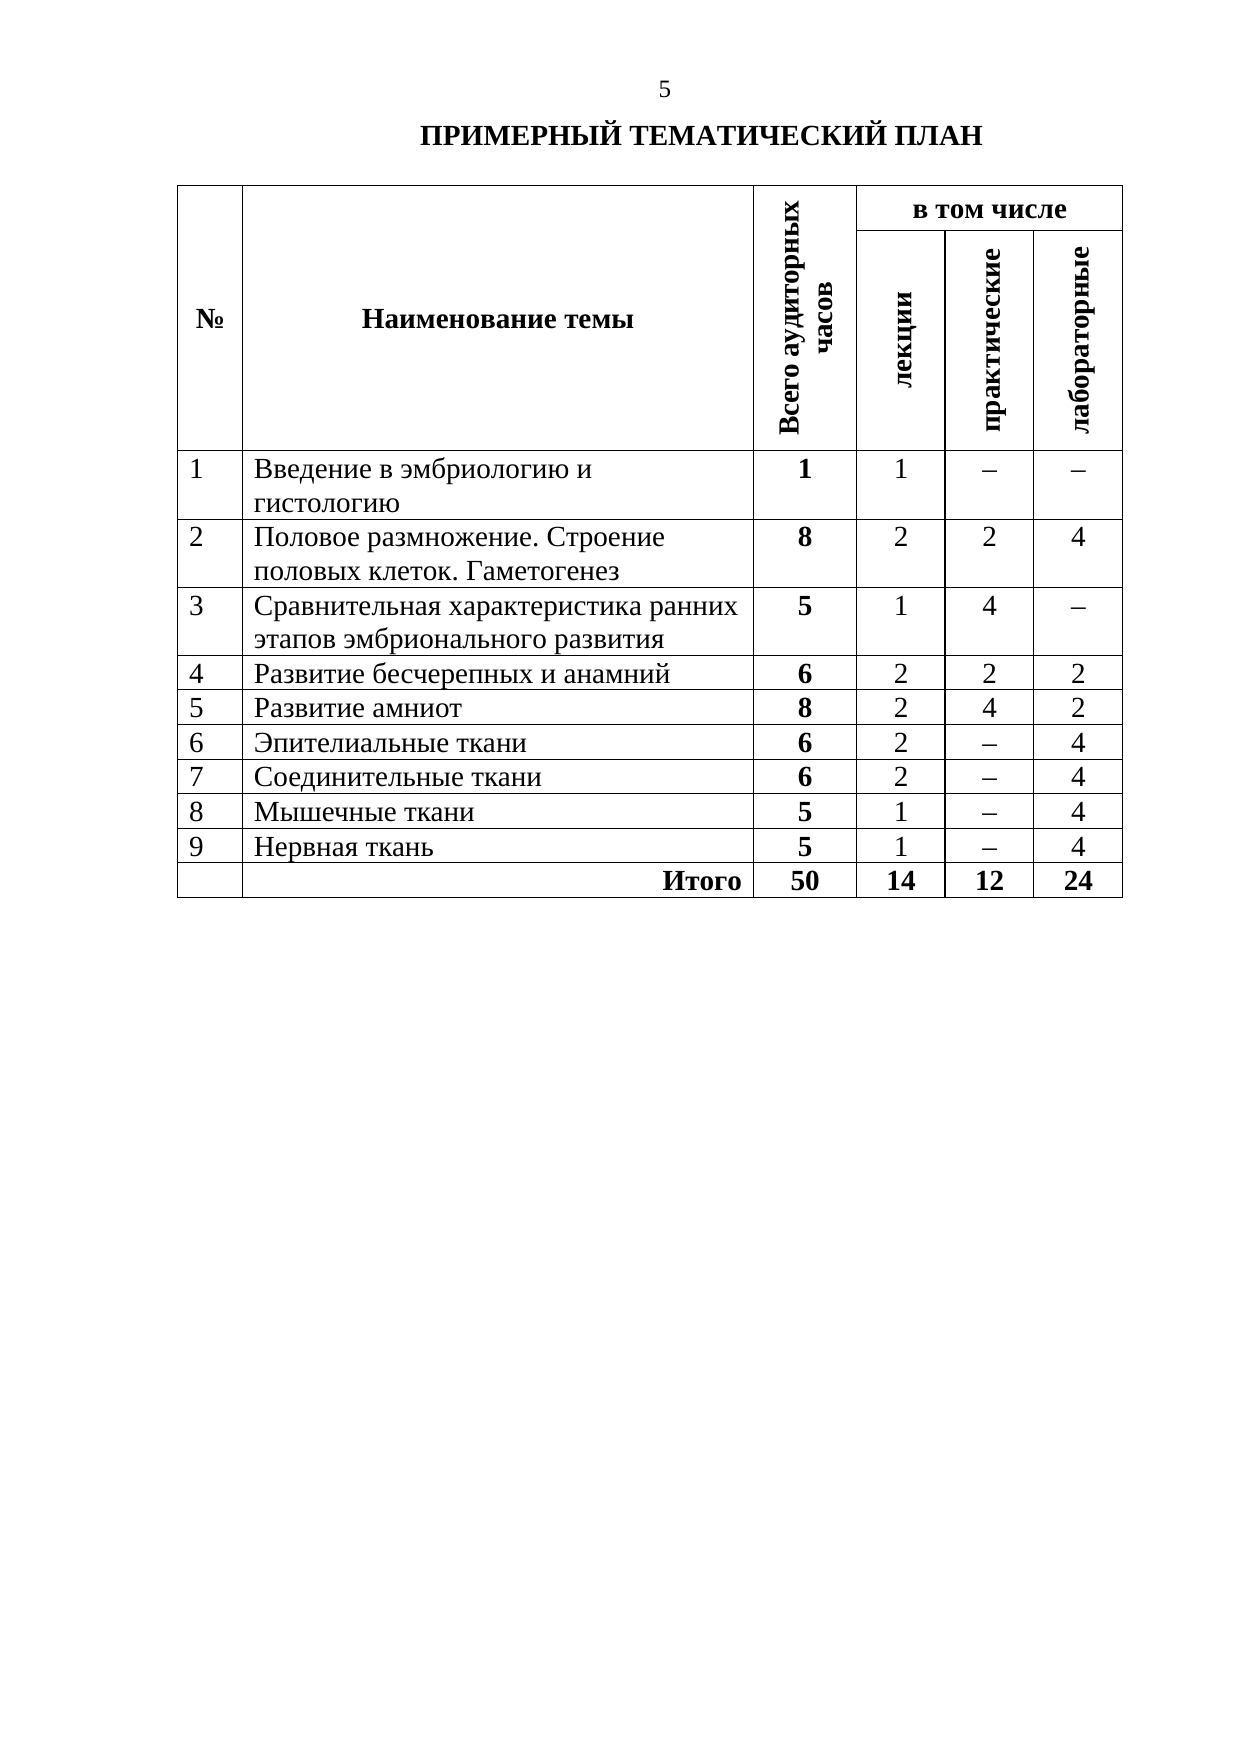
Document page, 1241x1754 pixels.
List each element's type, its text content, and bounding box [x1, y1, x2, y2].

table_cell 3 [178, 588, 242, 655]
table_cell 8 [754, 690, 856, 724]
table_header Всего аудиторных часов [754, 186, 856, 450]
table_cell Половое размножение. Строение половых клеток. Гаметогенез [243, 520, 753, 587]
table_cell Развитие бесчерепных и анамний [243, 656, 753, 689]
table_cell 1 [857, 794, 944, 828]
table_cell 7 [178, 760, 242, 793]
table_cell 4 [1034, 520, 1122, 587]
table_cell 14 [857, 863, 944, 897]
table_cell 2 [857, 520, 944, 587]
table_header Наименование темы [243, 186, 753, 450]
table_cell 6 [754, 656, 856, 689]
table_cell Развитие амниот [243, 690, 753, 724]
table_cell Сравнительная характеристика ранних этапов эмбрионального развития [243, 588, 753, 655]
table_cell 5 [754, 829, 856, 862]
table_cell – [946, 760, 1033, 793]
table_cell 6 [754, 725, 856, 758]
table_cell – [1034, 451, 1122, 518]
table_cell 2 [1034, 656, 1122, 689]
table_cell 4 [1034, 725, 1122, 758]
table_cell 12 [946, 863, 1033, 897]
table_cell 2 [857, 760, 944, 793]
table_cell – [946, 725, 1033, 758]
table_cell – [946, 451, 1033, 518]
table_cell Мышечные ткани [243, 794, 753, 828]
table_cell лекции [857, 231, 944, 450]
table_cell 2 [1034, 690, 1122, 724]
table_cell 2 [946, 656, 1033, 689]
table_cell 50 [754, 863, 856, 897]
table_cell – [946, 829, 1033, 862]
table_cell 24 [1034, 863, 1122, 897]
table_cell 4 [1034, 829, 1122, 862]
table_cell 6 [178, 725, 242, 758]
table_cell 2 [857, 725, 944, 758]
table_cell 4 [178, 656, 242, 689]
table_cell 5 [178, 690, 242, 724]
table_cell – [946, 794, 1033, 828]
table_cell 8 [178, 794, 242, 828]
table_cell – [1034, 588, 1122, 655]
table_cell 8 [754, 520, 856, 587]
table_cell лабораторные [1034, 231, 1122, 450]
table_cell 4 [1034, 794, 1122, 828]
table_cell 1 [857, 588, 944, 655]
table_cell практические [946, 231, 1033, 450]
table_cell [178, 863, 242, 897]
table_header № [178, 186, 242, 450]
table_cell Введение в эмбриологию и гистологию [243, 451, 753, 518]
table_cell 1 [857, 451, 944, 518]
table_cell Эпителиальные ткани [243, 725, 753, 758]
table_cell 2 [857, 690, 944, 724]
table_cell 2 [946, 520, 1033, 587]
table_cell 1 [857, 829, 944, 862]
table_cell 1 [754, 451, 856, 518]
table_cell 4 [946, 690, 1033, 724]
table_cell 5 [754, 794, 856, 828]
table_cell 4 [946, 588, 1033, 655]
table_cell 4 [1034, 760, 1122, 793]
table_header в том числе [857, 186, 1122, 230]
table_cell 2 [857, 656, 944, 689]
text ПРИМЕРНЫЙ ТЕМАТИЧЕСКИЙ ПЛАН [177, 118, 1152, 152]
table_cell 6 [754, 760, 856, 793]
table_cell 2 [178, 520, 242, 587]
table_cell Итого [243, 863, 753, 897]
table_cell Нервная ткань [243, 829, 753, 862]
table_cell 1 [178, 451, 242, 518]
table_cell 9 [178, 829, 242, 862]
table_cell Соединительные ткани [243, 760, 753, 793]
table_cell 5 [754, 588, 856, 655]
